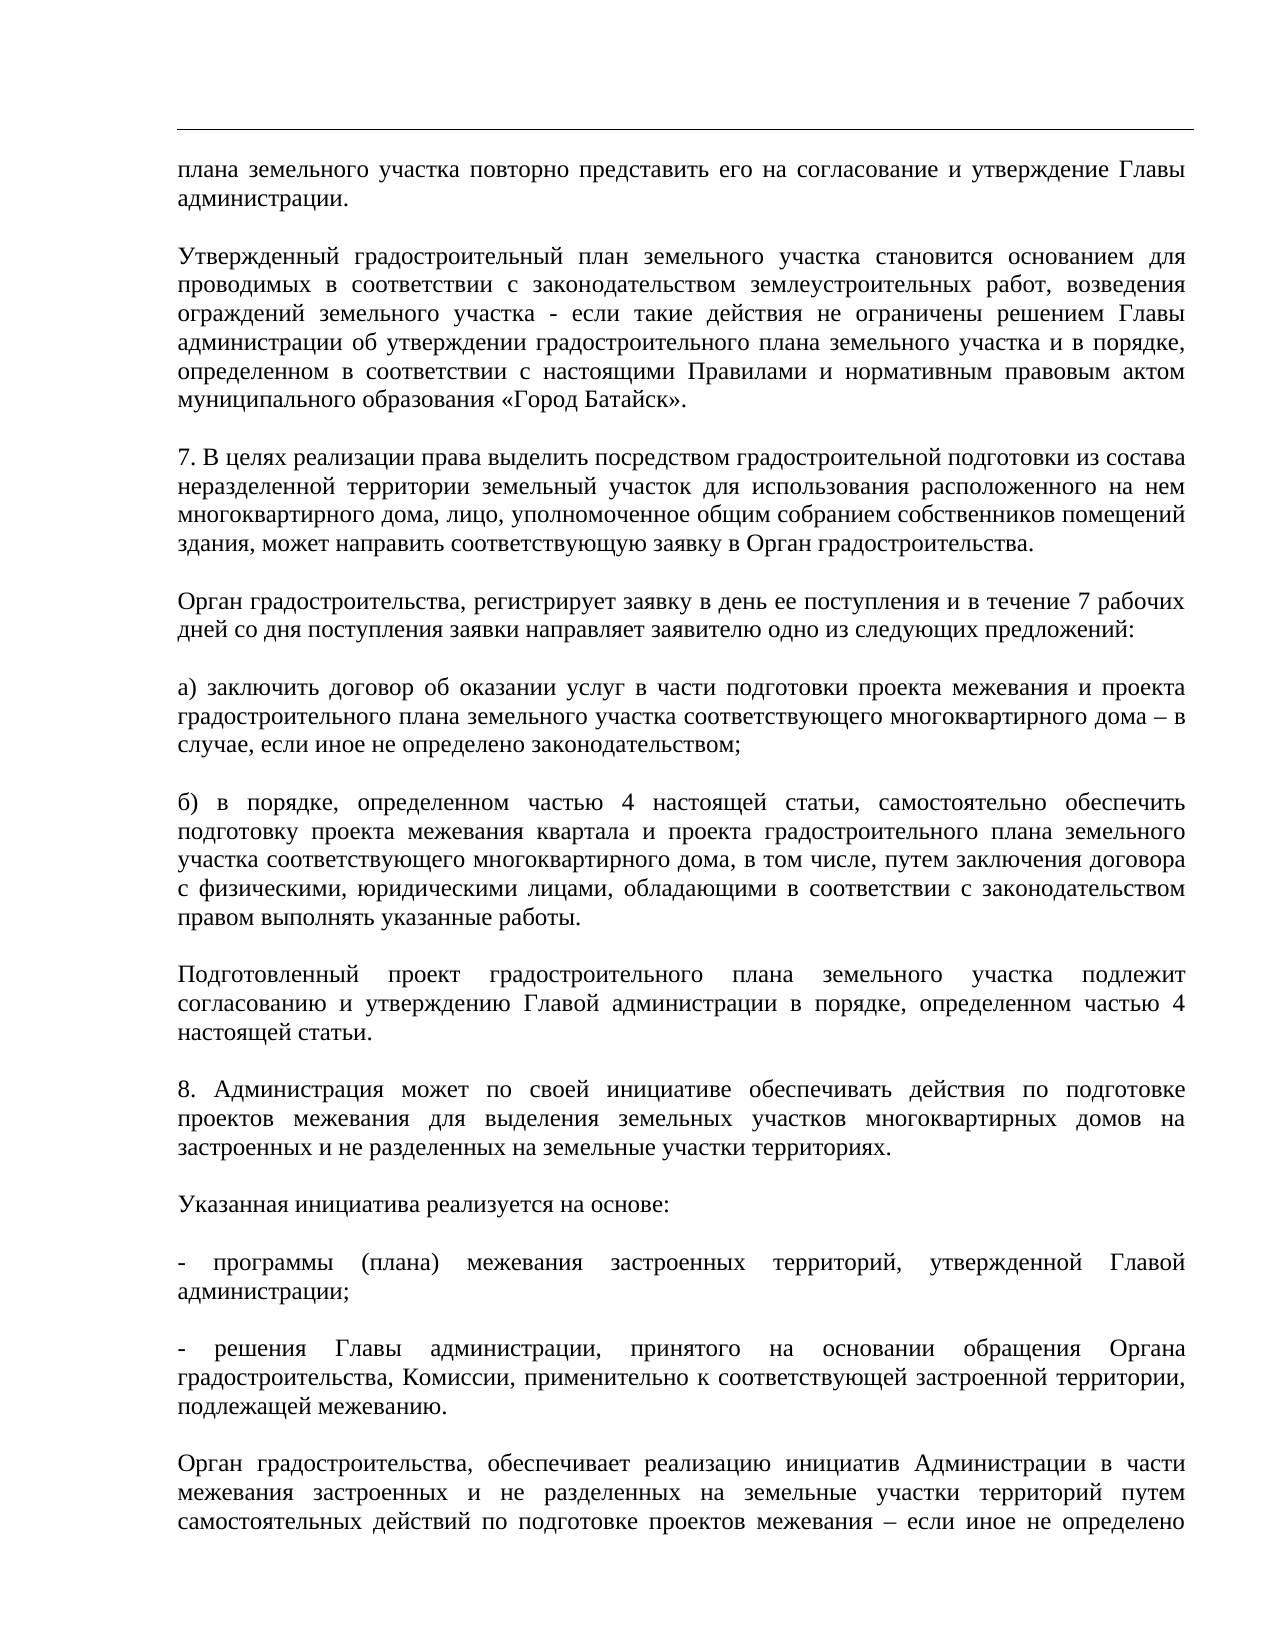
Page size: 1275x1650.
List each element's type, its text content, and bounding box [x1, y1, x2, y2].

text Орган градостроительства, регистрирует заявку в день ее поступления и в течение 7 рабочих дней со дня поступления заявки направляет заявителю одно из следующих предложений: [177, 586, 1186, 643]
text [177, 1448, 1186, 1534]
text Подготовленный проект градостроительного плана земельного участка подлежит согласованию и утверждению Главой администрации в порядке, определенном частью 4 настоящей статьи. [177, 959, 1186, 1046]
text а) заключить договор об оказании услуг в части подготовки проекта межевания и проекта градостроительного плана земельного участка соответствующего многоквартирного дома – в случае, если иное не определено законодательством; [177, 672, 1186, 758]
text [177, 154, 1186, 212]
text Утвержденный градостроительный план земельного участка становится основанием для проводимых в соответствии с законодательством землеустроительных работ, возведения ограждений земельного участка - если такие действия не ограничены решением Главы администрации об утверждении градостроительного плана земельного участка и в порядке, определенном в соответствии с настоящими Правилами и нормативным правовым актом муниципального образования «Город Батайск». [177, 241, 1186, 413]
text 7. В целях реализации права выделить посредством градостроительной подготовки из состава неразделенной территории земельный участок для использования расположенного на нем многоквартирного дома, лицо, уполномоченное общим собранием собственников помещений здания, может направить соответствующую заявку в Орган градостроительства. [177, 442, 1186, 557]
text Указанная инициатива реализуется на основе: [177, 1189, 1186, 1218]
text б) в порядке, определенном частью 4 настоящей статьи, самостоятельно обеспечить подготовку проекта межевания квартала и проекта градостроительного плана земельного участка соответствующего многоквартирного дома, в том числе, путем заключения договора с физическими, юридическими лицами, обладающими в соответствии с законодательством правом выполнять указанные работы. [177, 787, 1186, 931]
text - решения Главы администрации, принятого на основании обращения Органа градостроительства, Комиссии, применительно к соответствующей застроенной территории, подлежащей межеванию. [177, 1333, 1186, 1419]
text 8. Администрация может по своей инициативе обеспечивать действия по подготовке проектов межевания для выделения земельных участков многоквартирных домов на застроенных и не разделенных на земельные участки территориях. [177, 1074, 1186, 1161]
text - программы (плана) межевания застроенных территорий, утвержденной Главой администрации; [177, 1247, 1186, 1304]
